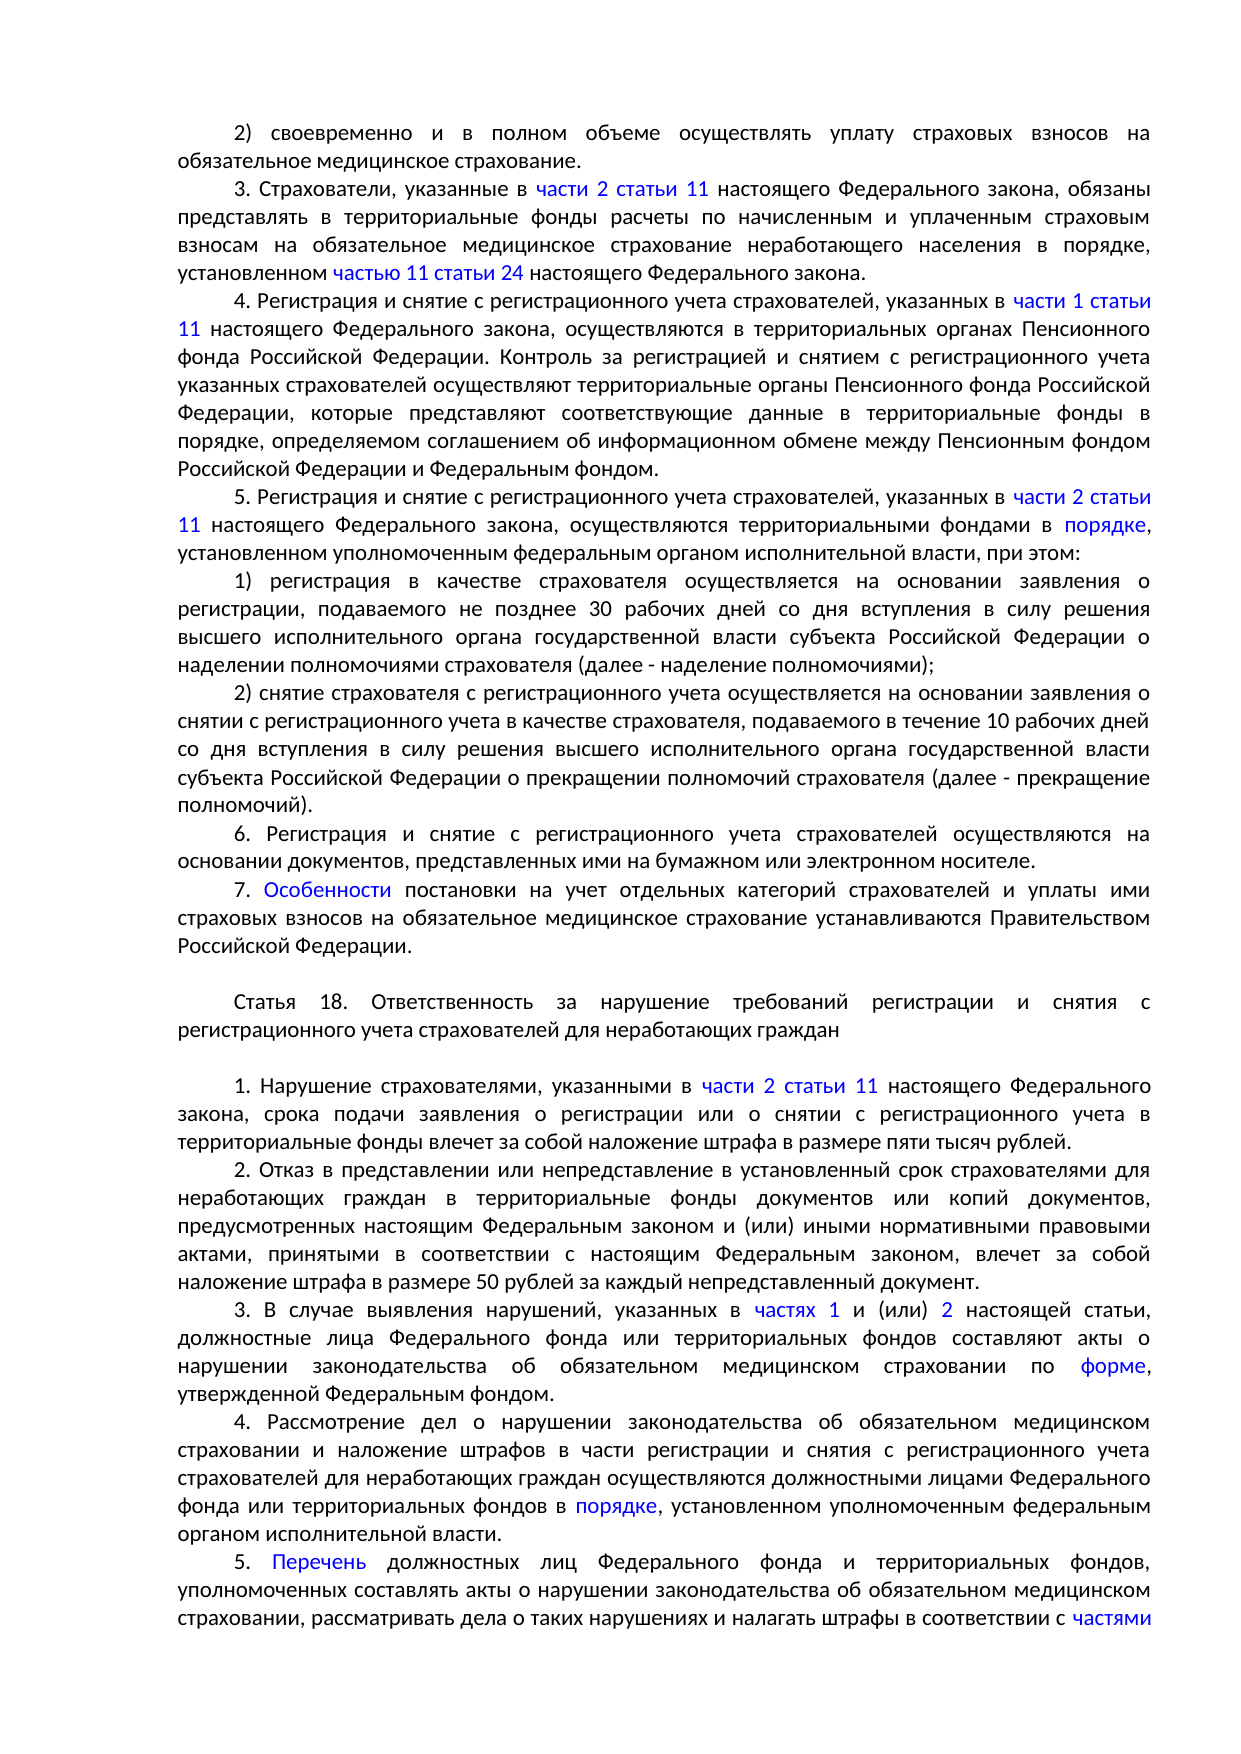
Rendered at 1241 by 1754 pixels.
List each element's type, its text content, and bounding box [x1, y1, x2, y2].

text 2) своевременно и в полном объеме осуществлять уплату страховых взносов на обязательное медицинское страхование. [177, 118, 1152, 174]
text Статья 18. Ответственность за нарушение требований регистрации и снятия с регистрационного учета страхователей для неработающих граждан [177, 987, 1152, 1043]
text 3. В случае выявления нарушений, указанных в частях 1 и (или) 2 настоящей статьи, должностные лица Федерального фонда или территориальных фондов составляют акты о нарушении законодательства об обязательном медицинском страховании по форме, утвержденной Федеральным фондом. [177, 1295, 1152, 1407]
text 5. Регистрация и снятие с регистрационного учета страхователей, указанных в части 2 статьи 11 настоящего Федерального закона, осуществляются территориальными фондами в порядке, установленном уполномоченным федеральным органом исполнительной власти, при этом: [177, 482, 1152, 566]
text 1. Нарушение страхователями, указанными в части 2 статьи 11 настоящего Федерального закона, срока подачи заявления о регистрации или о снятии с регистрационного учета в территориальные фонды влечет за собой наложение штрафа в размере пяти тысяч рублей. [177, 1071, 1152, 1155]
text 7. Особенности постановки на учет отдельных категорий страхователей и уплаты ими страховых взносов на обязательное медицинское страхование устанавливаются Правительством Российской Федерации. [177, 875, 1152, 959]
text 1) регистрация в качестве страхователя осуществляется на основании заявления о регистрации, подаваемого не позднее 30 рабочих дней со дня вступления в силу решения высшего исполнительного органа государственной власти субъекта Российской Федерации о наделении полномочиями страхователя (далее - наделение полномочиями); [177, 566, 1152, 678]
text 4. Регистрация и снятие с регистрационного учета страхователей, указанных в части 1 статьи 11 настоящего Федерального закона, осуществляются в территориальных органах Пенсионного фонда Российской Федерации. Контроль за регистрацией и снятием с регистрационного учета указанных страхователей осуществляют территориальные органы Пенсионного фонда Российской Федерации, которые представляют соответствующие данные в территориальные фонды в порядке, определяемом соглашением об информационном обмене между Пенсионным фондом Российской Федерации и Федеральным фондом. [177, 286, 1152, 482]
text 2. Отказ в представлении или непредставление в установленный срок страхователями для неработающих граждан в территориальные фонды документов или копий документов, предусмотренных настоящим Федеральным законом и (или) иными нормативными правовыми актами, принятыми в соответствии с настоящим Федеральным законом, влечет за собой наложение штрафа в размере 50 рублей за каждый непредставленный документ. [177, 1155, 1152, 1295]
text 6. Регистрация и снятие с регистрационного учета страхователей осуществляются на основании документов, представленных ими на бумажном или электронном носителе. [177, 819, 1152, 875]
text 2) снятие страхователя с регистрационного учета осуществляется на основании заявления о снятии с регистрационного учета в качестве страхователя, подаваемого в течение 10 рабочих дней со дня вступления в силу решения высшего исполнительного органа государственной власти субъекта Российской Федерации о прекращении полномочий страхователя (далее - прекращение полномочий). [177, 678, 1152, 819]
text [177, 1547, 1152, 1631]
text 4. Рассмотрение дел о нарушении законодательства об обязательном медицинском страховании и наложение штрафов в части регистрации и снятия с регистрационного учета страхователей для неработающих граждан осуществляются должностными лицами Федерального фонда или территориальных фондов в порядке, установленном уполномоченным федеральным органом исполнительной власти. [177, 1407, 1152, 1547]
text 3. Страхователи, указанные в части 2 статьи 11 настоящего Федерального закона, обязаны представлять в территориальные фонды расчеты по начисленным и уплаченным страховым взносам на обязательное медицинское страхование неработающего населения в порядке, установленном частью 11 статьи 24 настоящего Федерального закона. [177, 174, 1152, 286]
